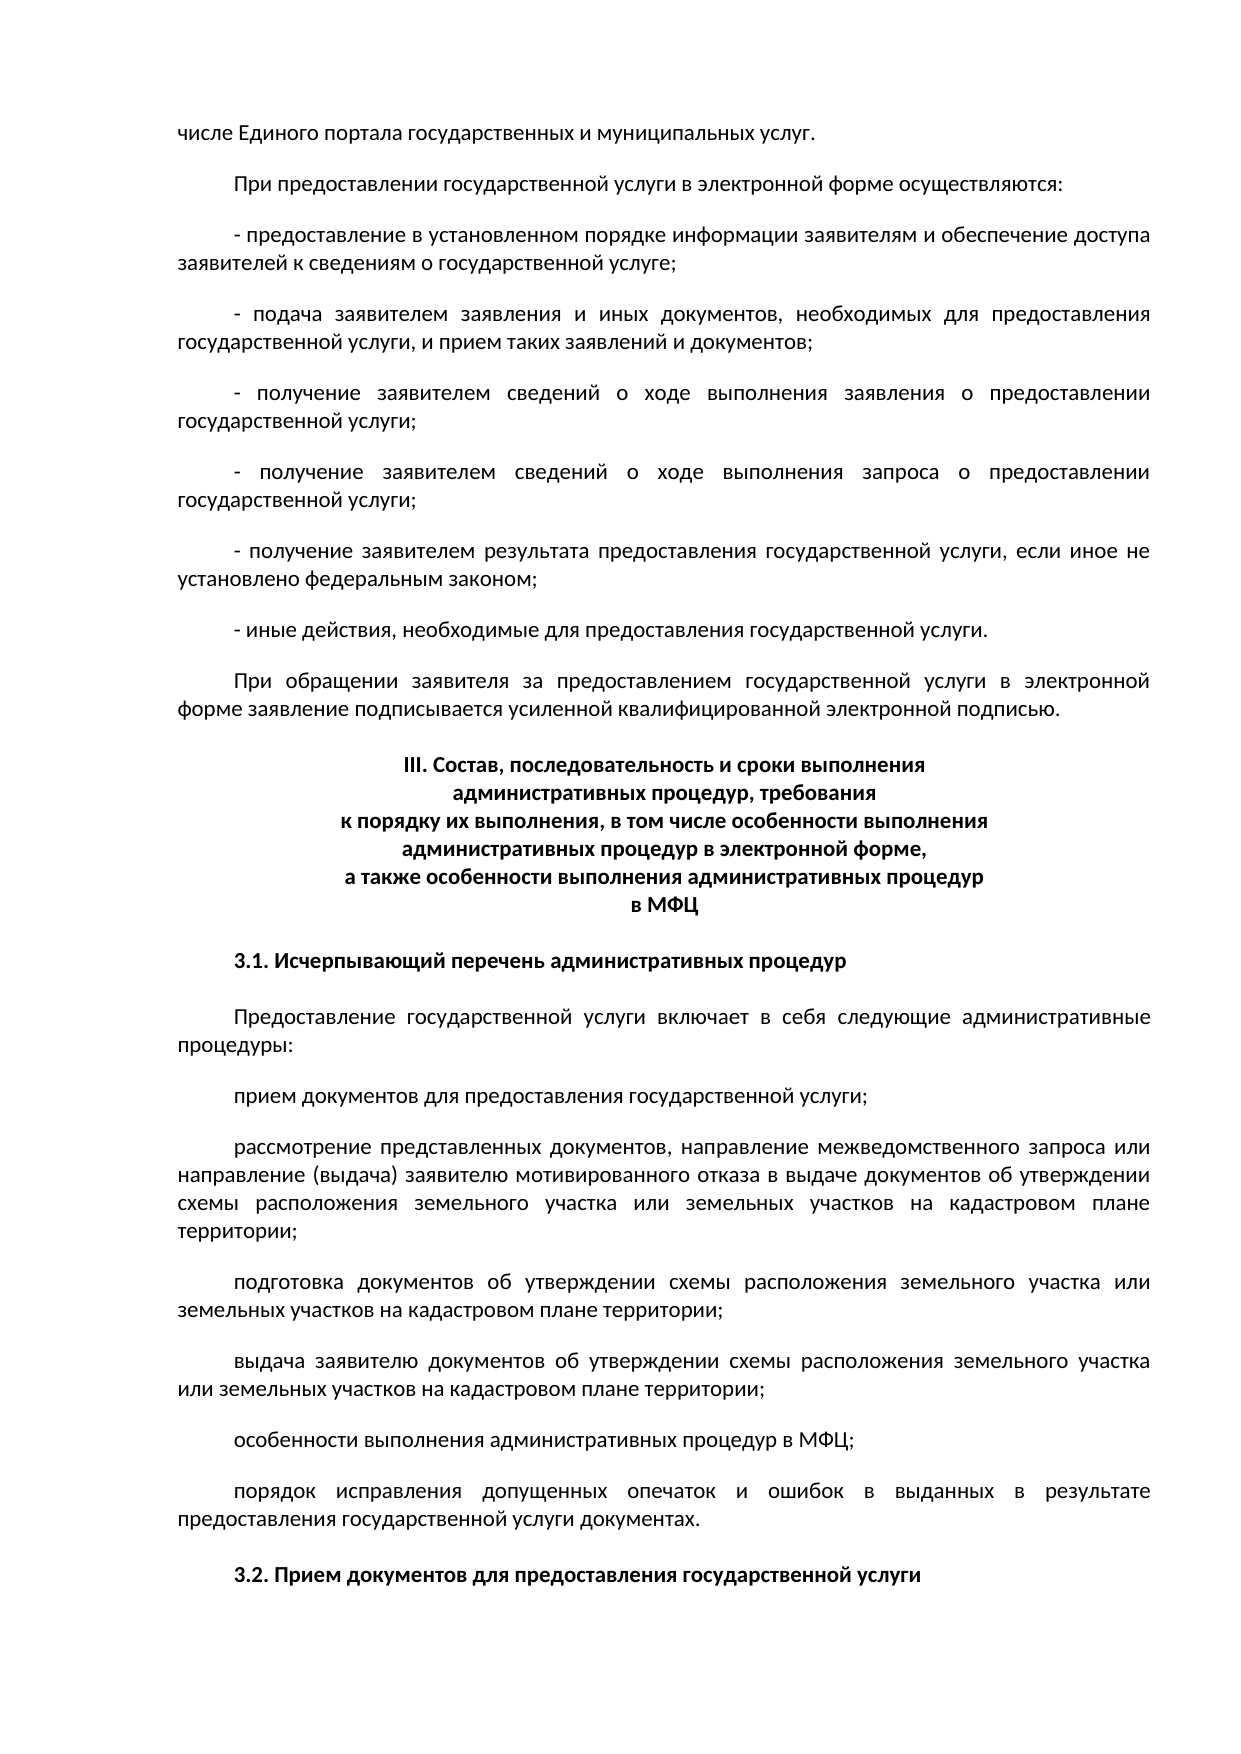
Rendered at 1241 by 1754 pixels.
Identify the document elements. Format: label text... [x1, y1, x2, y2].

text При обращении заявителя за предоставлением государственной услуги в электронной форме заявление подписывается усиленной квалифицированной электронной подписью. [177, 666, 1152, 722]
text выдача заявителю документов об утверждении схемы расположения земельного участка или земельных участков на кадастровом плане территории; [177, 1346, 1152, 1402]
text подготовка документов об утверждении схемы расположения земельного участка или земельных участков на кадастровом плане территории; [177, 1267, 1152, 1323]
text Предоставление государственной услуги включает в себя следующие административные процедуры: [177, 1002, 1152, 1058]
text При предоставлении государственной услуги в электронной форме осуществляются: [177, 169, 1152, 197]
title III. Состав, последовательность и сроки выполнения [177, 750, 1152, 778]
text - иные действия, необходимые для предоставления государственной услуги. [177, 615, 1152, 643]
title а также особенности выполнения административных процедур [177, 862, 1152, 890]
title административных процедур, требования [177, 778, 1152, 806]
text - получение заявителем сведений о ходе выполнения запроса о предоставлении государственной услуги; [177, 457, 1152, 513]
title в МФЦ [177, 890, 1152, 918]
title 3.1. Исчерпывающий перечень административных процедур [177, 946, 1152, 974]
text рассмотрение представленных документов, направление межведомственного запроса или направление (выдача) заявителю мотивированного отказа в выдаче документов об утверждении схемы расположения земельного участка или земельных участков на кадастровом плане территории; [177, 1132, 1152, 1244]
text - подача заявителем заявления и иных документов, необходимых для предоставления государственной услуги, и прием таких заявлений и документов; [177, 299, 1152, 355]
text - получение заявителем сведений о ходе выполнения заявления о предоставлении государственной услуги; [177, 378, 1152, 434]
text порядок исправления допущенных опечаток и ошибок в выданных в результате предоставления государственной услуги документах. [177, 1476, 1152, 1532]
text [177, 118, 1152, 146]
text - получение заявителем результата предоставления государственной услуги, если иное не установлено федеральным законом; [177, 536, 1152, 592]
text прием документов для предоставления государственной услуги; [177, 1081, 1152, 1109]
title к порядку их выполнения, в том числе особенности выполнения [177, 806, 1152, 834]
text - предоставление в установленном порядке информации заявителям и обеспечение доступа заявителей к сведениям о государственной услуге; [177, 220, 1152, 276]
text особенности выполнения административных процедур в МФЦ; [177, 1425, 1152, 1453]
title 3.2. Прием документов для предоставления государственной услуги [177, 1560, 1152, 1588]
title административных процедур в электронной форме, [177, 834, 1152, 862]
